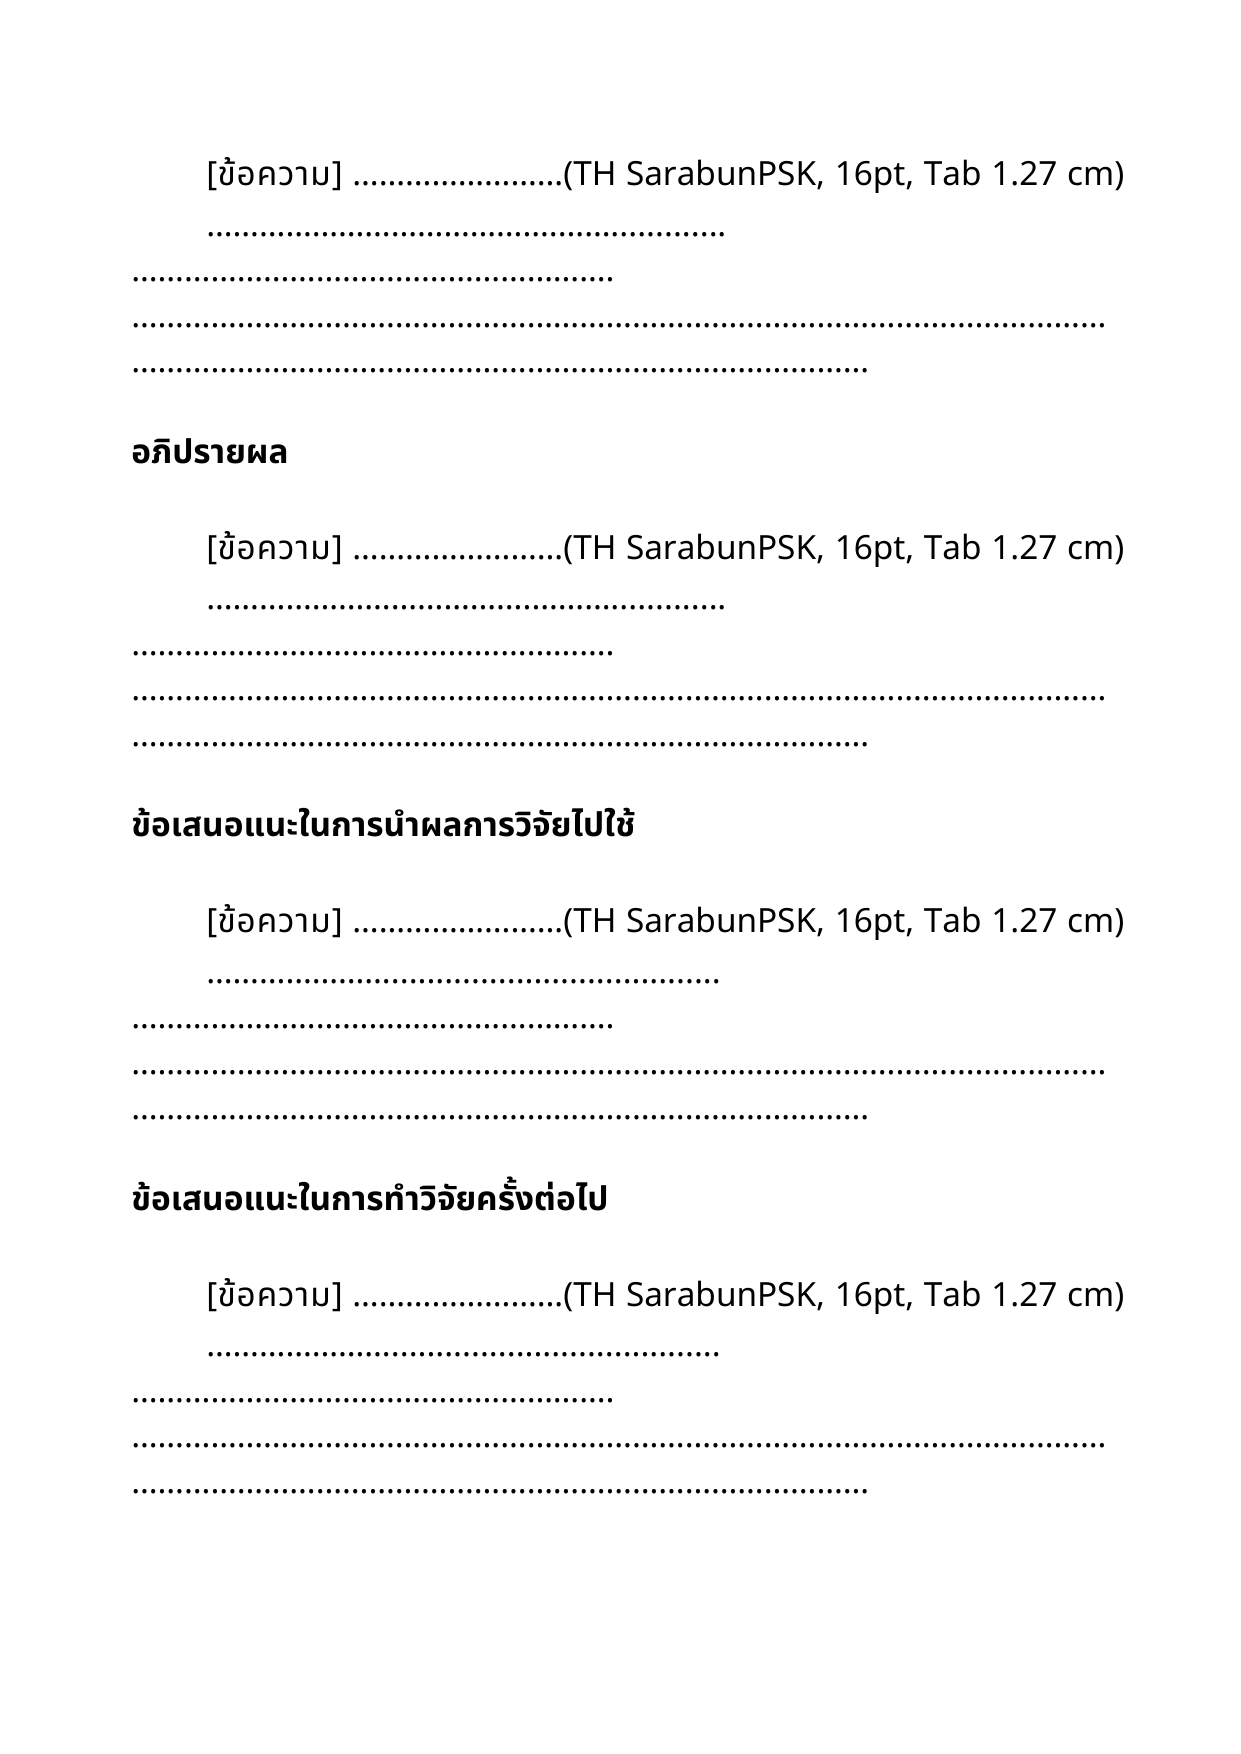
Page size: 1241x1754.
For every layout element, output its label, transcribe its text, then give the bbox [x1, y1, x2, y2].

text [ข้อความ] ……………………(TH SarabunPSK, 16pt, Tab 1.27 cm) ……………………………….………............. [206, 523, 1125, 619]
text ……………………………………………….…………………………………………………………………………………………………………………………………………………………………………… [131, 619, 1125, 756]
text ……………………………………………….…………………………………………………………………………………………………………………………………………………………………………… [131, 1367, 1125, 1503]
text ข้อเสนอแนะในการทำวิจัยครั้งต่อไป [131, 1175, 1125, 1225]
text ……………………………………………….…………………………………………………………………………………………………………………………………………………………………………… [131, 993, 1125, 1129]
text อภิปรายผล [131, 428, 1125, 478]
text ……………………………………………….…………………………………………………………………………………………………………………………………………………………………………… [131, 246, 1125, 382]
text [ข้อความ] ……………………(TH SarabunPSK, 16pt, Tab 1.27 cm) …………………..................................... [206, 1271, 1125, 1367]
text [ข้อความ] ……………………(TH SarabunPSK, 16pt, Tab 1.27 cm) ………………………………….……............. [206, 150, 1125, 246]
text [ข้อความ] ……………………(TH SarabunPSK, 16pt, Tab 1.27 cm) …………………..................................... [206, 897, 1125, 993]
text ข้อเสนอแนะในการนำผลการวิจัยไปใช้ [131, 801, 1125, 852]
